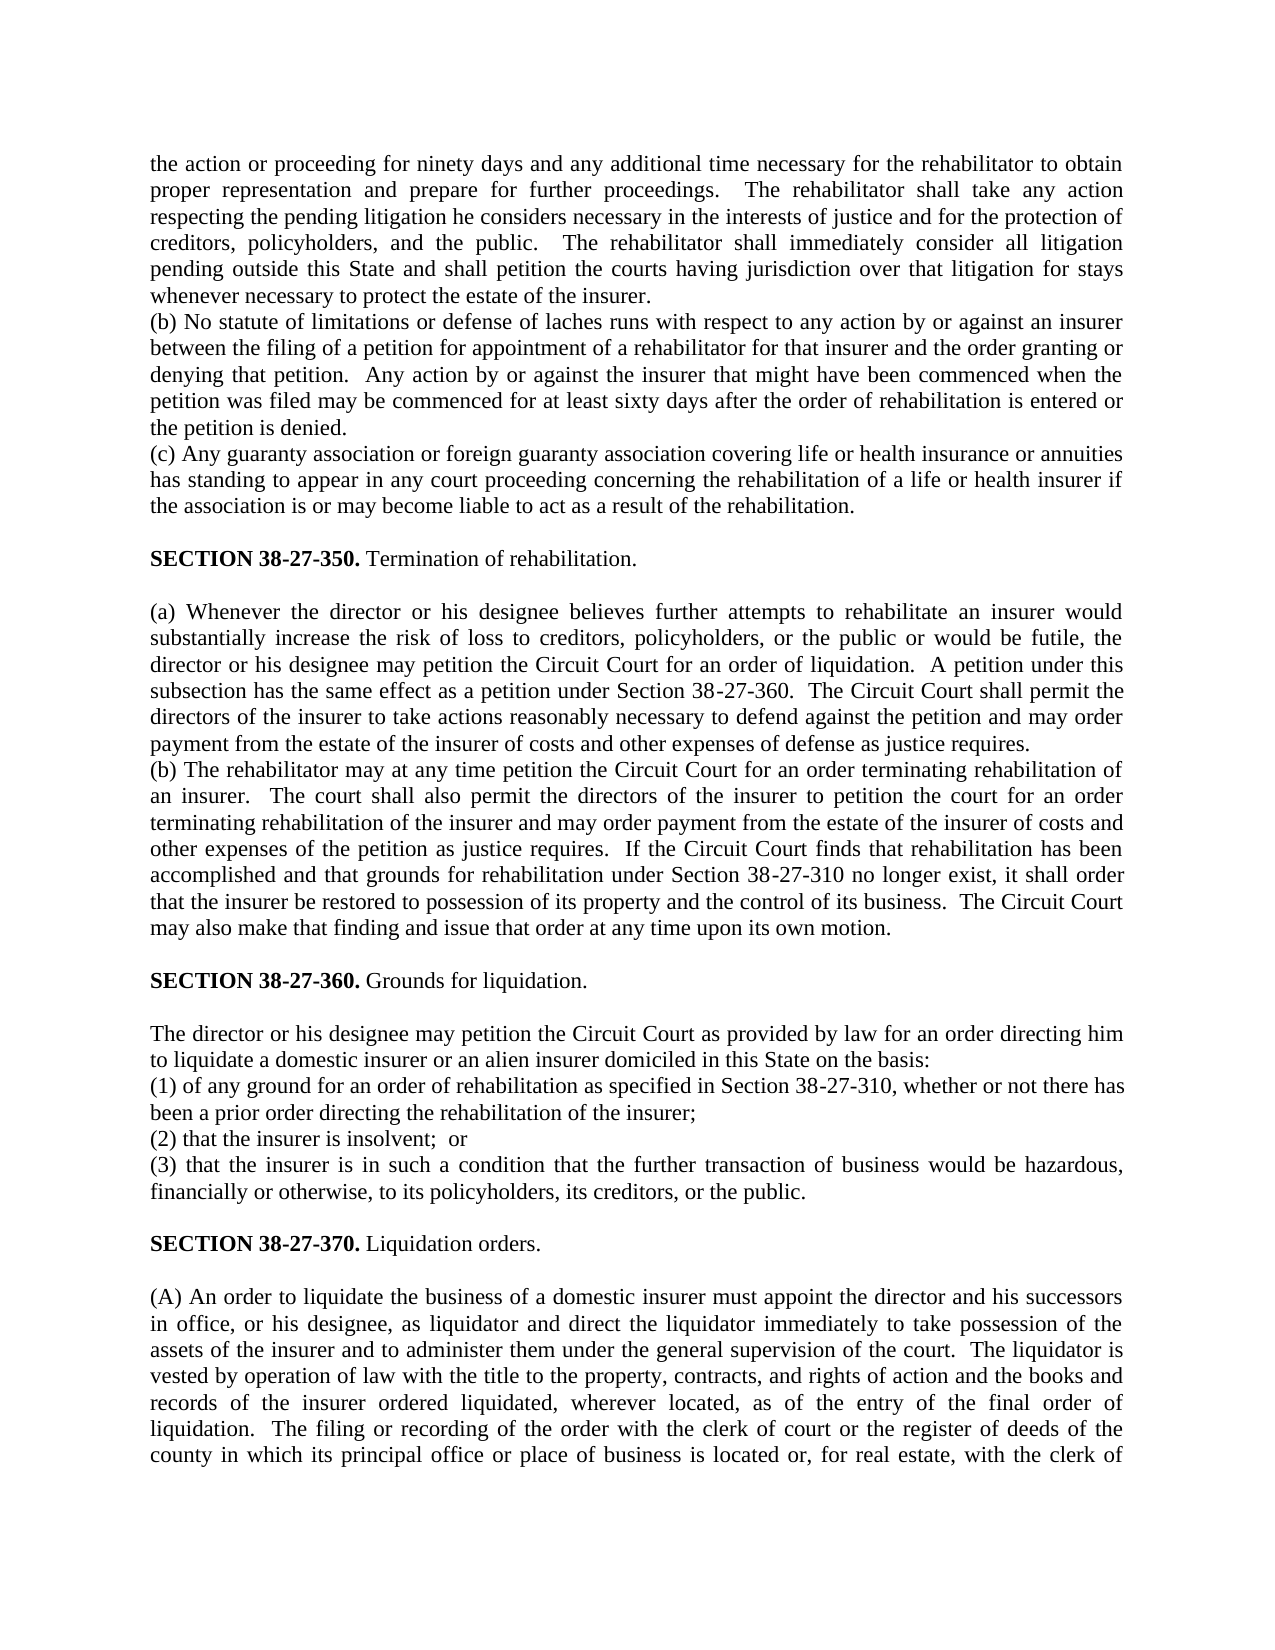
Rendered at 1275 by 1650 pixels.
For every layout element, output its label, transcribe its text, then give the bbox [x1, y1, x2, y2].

text (1) of any ground for an order of rehabilitation as specified in Section 38-27-310, whether or not there has been a prior order directing the rehabilitation of the insurer; [150, 1072, 1125, 1125]
text (b) The rehabilitator may at any time petition the Circuit Court for an order terminating rehabilitation of an insurer. The court shall also permit the directors of the insurer to petition the court for an order terminating rehabilitation of the insurer and may order payment from the estate of the insurer of costs and other expenses of the petition as justice requires. If the Circuit Court finds that rehabilitation has been accomplished and that grounds for rehabilitation under Section 38-27-310 no longer exist, it shall order that the insurer be restored to possession of its property and the control of its business. The Circuit Court may also make that finding and issue that order at any time upon its own motion. [150, 756, 1125, 941]
text (b) No statute of limitations or defense of laches runs with respect to any action by or against an insurer between the filing of a petition for appointment of a rehabilitator for that insurer and the order granting or denying that petition. Any action by or against the insurer that might have been commenced when the petition was filed may be commenced for at least sixty days after the order of rehabilitation is entered or the petition is denied. [150, 308, 1125, 440]
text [150, 1283, 1125, 1468]
text SECTION 38-27-350. Termination of rehabilitation. [150, 545, 1125, 572]
text (c) Any guaranty association or foreign guaranty association covering life or health insurance or annuities has standing to appear in any court proceeding concerning the rehabilitation of a life or health insurer if the association is or may become liable to act as a result of the rehabilitation. [150, 440, 1125, 519]
text (2) that the insurer is insolvent; or [150, 1125, 1125, 1151]
text SECTION 38-27-360. Grounds for liquidation. [150, 967, 1125, 993]
text (a) Whenever the director or his designee believes further attempts to rehabilitate an insurer would substantially increase the risk of loss to creditors, policyholders, or the public or would be futile, the director or his designee may petition the Circuit Court for an order of liquidation. A petition under this subsection has the same effect as a petition under Section 38-27-360. The Circuit Court shall permit the directors of the insurer to take actions reasonably necessary to defend against the petition and may order payment from the estate of the insurer of costs and other expenses of defense as justice requires. [150, 598, 1125, 756]
text SECTION 38-27-370. Liquidation orders. [150, 1231, 1125, 1257]
text (3) that the insurer is in such a condition that the further transaction of business would be hazardous, financially or otherwise, to its policyholders, its creditors, or the public. [150, 1151, 1125, 1204]
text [150, 150, 1125, 308]
text The director or his designee may petition the Circuit Court as provided by law for an order directing him to liquidate a domestic insurer or an alien insurer domiciled in this State on the basis: [150, 1020, 1125, 1072]
